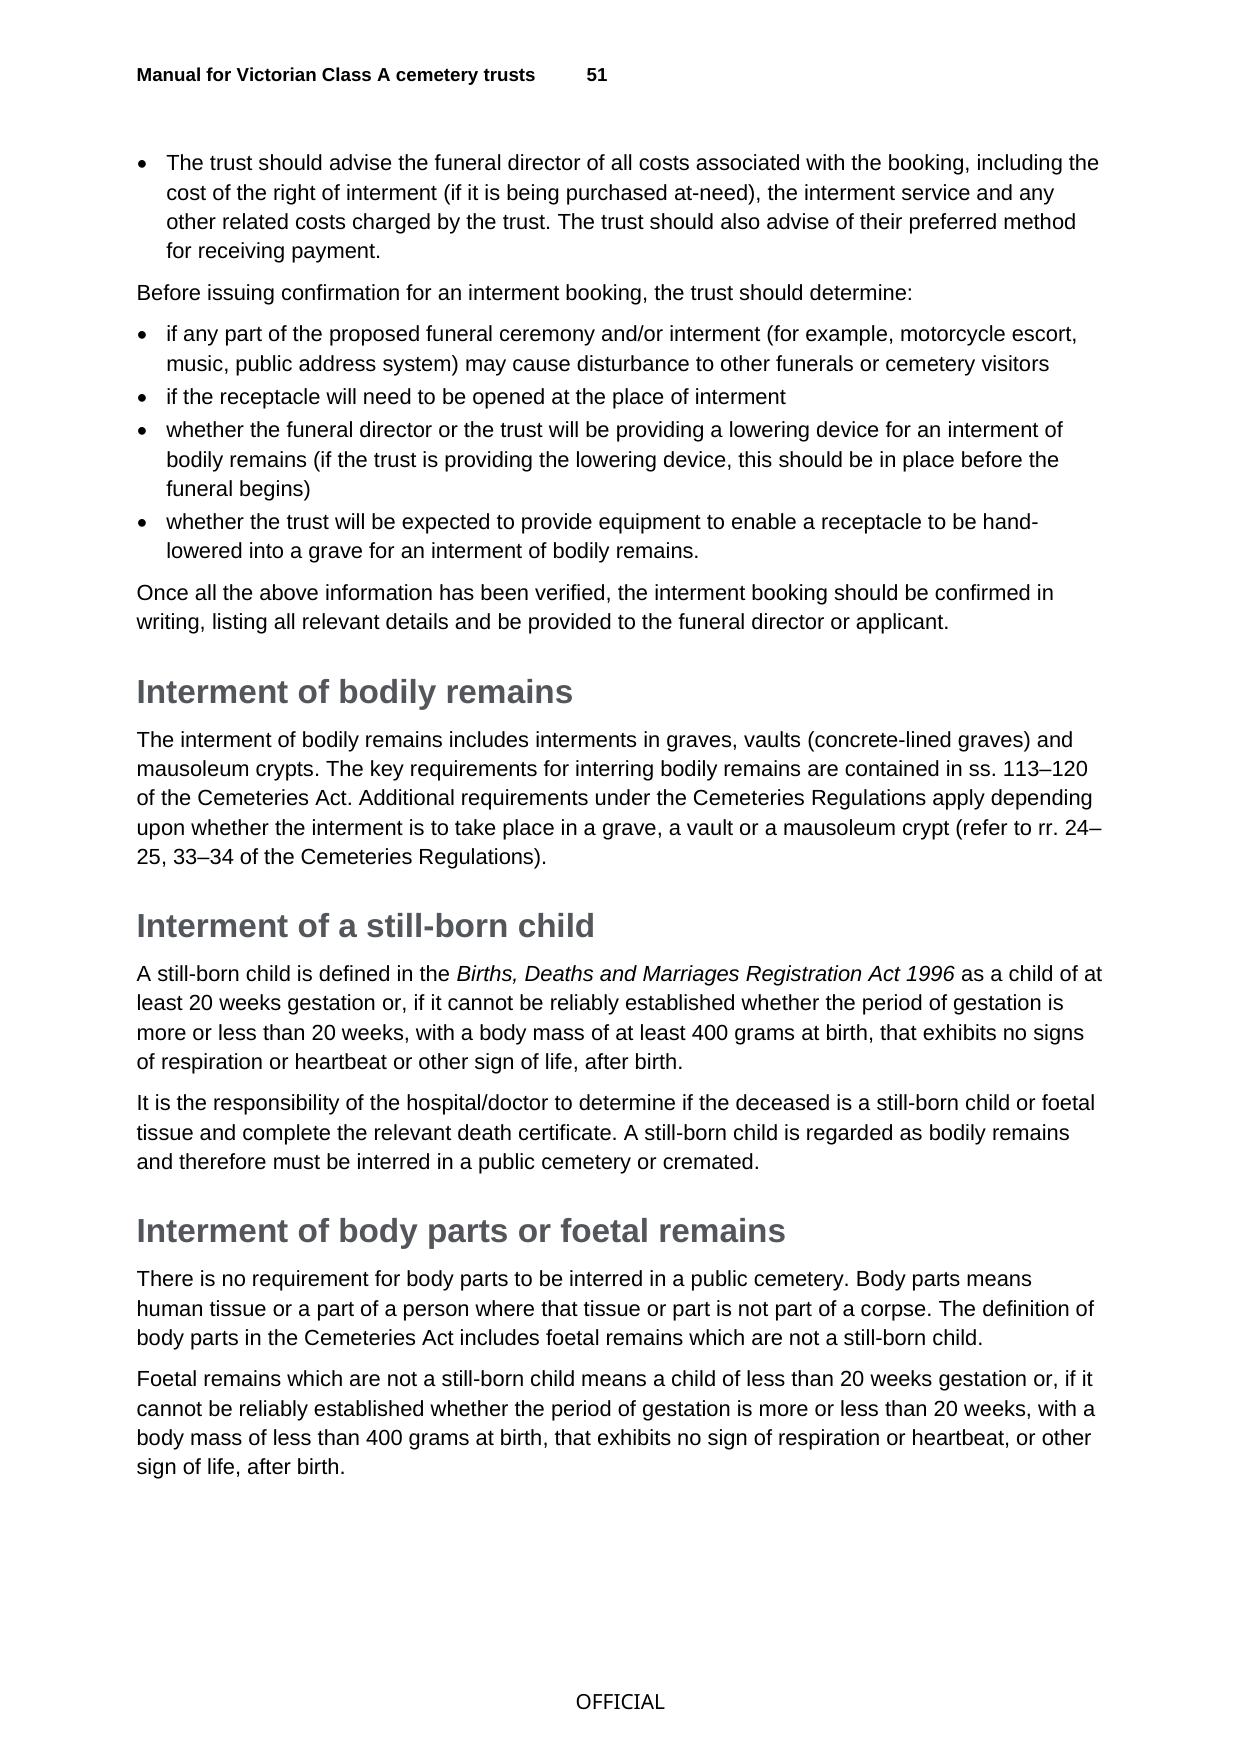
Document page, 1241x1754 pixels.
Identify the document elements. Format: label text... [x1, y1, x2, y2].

text whether the funeral director or the trust will be providing a lowering device for an interment of bodily remains (if the trust is providing the lowering device, this should be in place before the funeral begins) [136, 414, 1104, 501]
subtitle Interment of a still-born child [136, 906, 1104, 945]
text if any part of the proposed funeral ceremony and/or interment (for example, motorcycle escort, music, public address system) may cause disturbance to other funerals or cemetery visitors [136, 318, 1104, 376]
subtitle Interment of body parts or foetal remains [136, 1211, 1104, 1250]
text The trust should advise the funeral director of all costs associated with the booking, including the cost of the right of interment (if it is being purchased at-need), the interment service and any other related costs charged by the trust. The trust should also advise of their preferred method for receiving payment. [136, 147, 1104, 264]
text Foetal remains which are not a still-born child means a child of less than 20 weeks gestation or, if it cannot be reliably established whether the period of gestation is more or less than 20 weeks, with a body mass of less than 400 grams at birth, that exhibits no sign of respiration or heartbeat, or other sign of life, after birth. [136, 1362, 1104, 1479]
text Once all the above information has been verified, the interment booking should be confirmed in writing, listing all relevant details and be provided to the funeral director or applicant. [136, 576, 1104, 634]
text if the receptacle will need to be opened at the place of interment [136, 380, 1104, 409]
text A still-born child is defined in the Births, Deaths and Marriages Registration Act 1996 as a child of at least 20 weeks gestation or, if it cannot be reliably established whether the period of gestation is more or less than 20 weeks, with a body mass of at least 400 grams at birth, that exhibits no signs of respiration or heartbeat or other sign of life, after birth. [136, 957, 1104, 1074]
text whether the trust will be expected to provide equipment to enable a receptacle to be hand-lowered into a grave for an interment of bodily remains. [136, 505, 1104, 564]
text There is no requirement for body parts to be interred in a public cemetery. Body parts means human tissue or a part of a person where that tissue or part is not part of a corpse. The definition of body parts in the Cemeteries Act includes foetal remains which are not a still-born child. [136, 1262, 1104, 1350]
subtitle Interment of bodily remains [136, 672, 1104, 710]
text Before issuing confirmation for an interment booking, the trust should determine: [136, 276, 1104, 305]
text It is the responsibility of the hospital/doctor to determine if the deceased is a still-born child or foetal tissue and complete the relevant death certificate. A still-born child is regarded as bodily remains and therefore must be interred in a public cemetery or cremated. [136, 1086, 1104, 1174]
text The interment of bodily remains includes interments in graves, vaults (concrete-lined graves) and mausoleum crypts. The key requirements for interring bodily remains are contained in ss. 113–120 of the Cemeteries Act. Additional requirements under the Cemeteries Regulations apply depending upon whether the interment is to take place in a grave, a vault or a mausoleum crypt (refer to rr. 24–25, 33–34 of the Cemeteries Regulations). [136, 723, 1104, 869]
